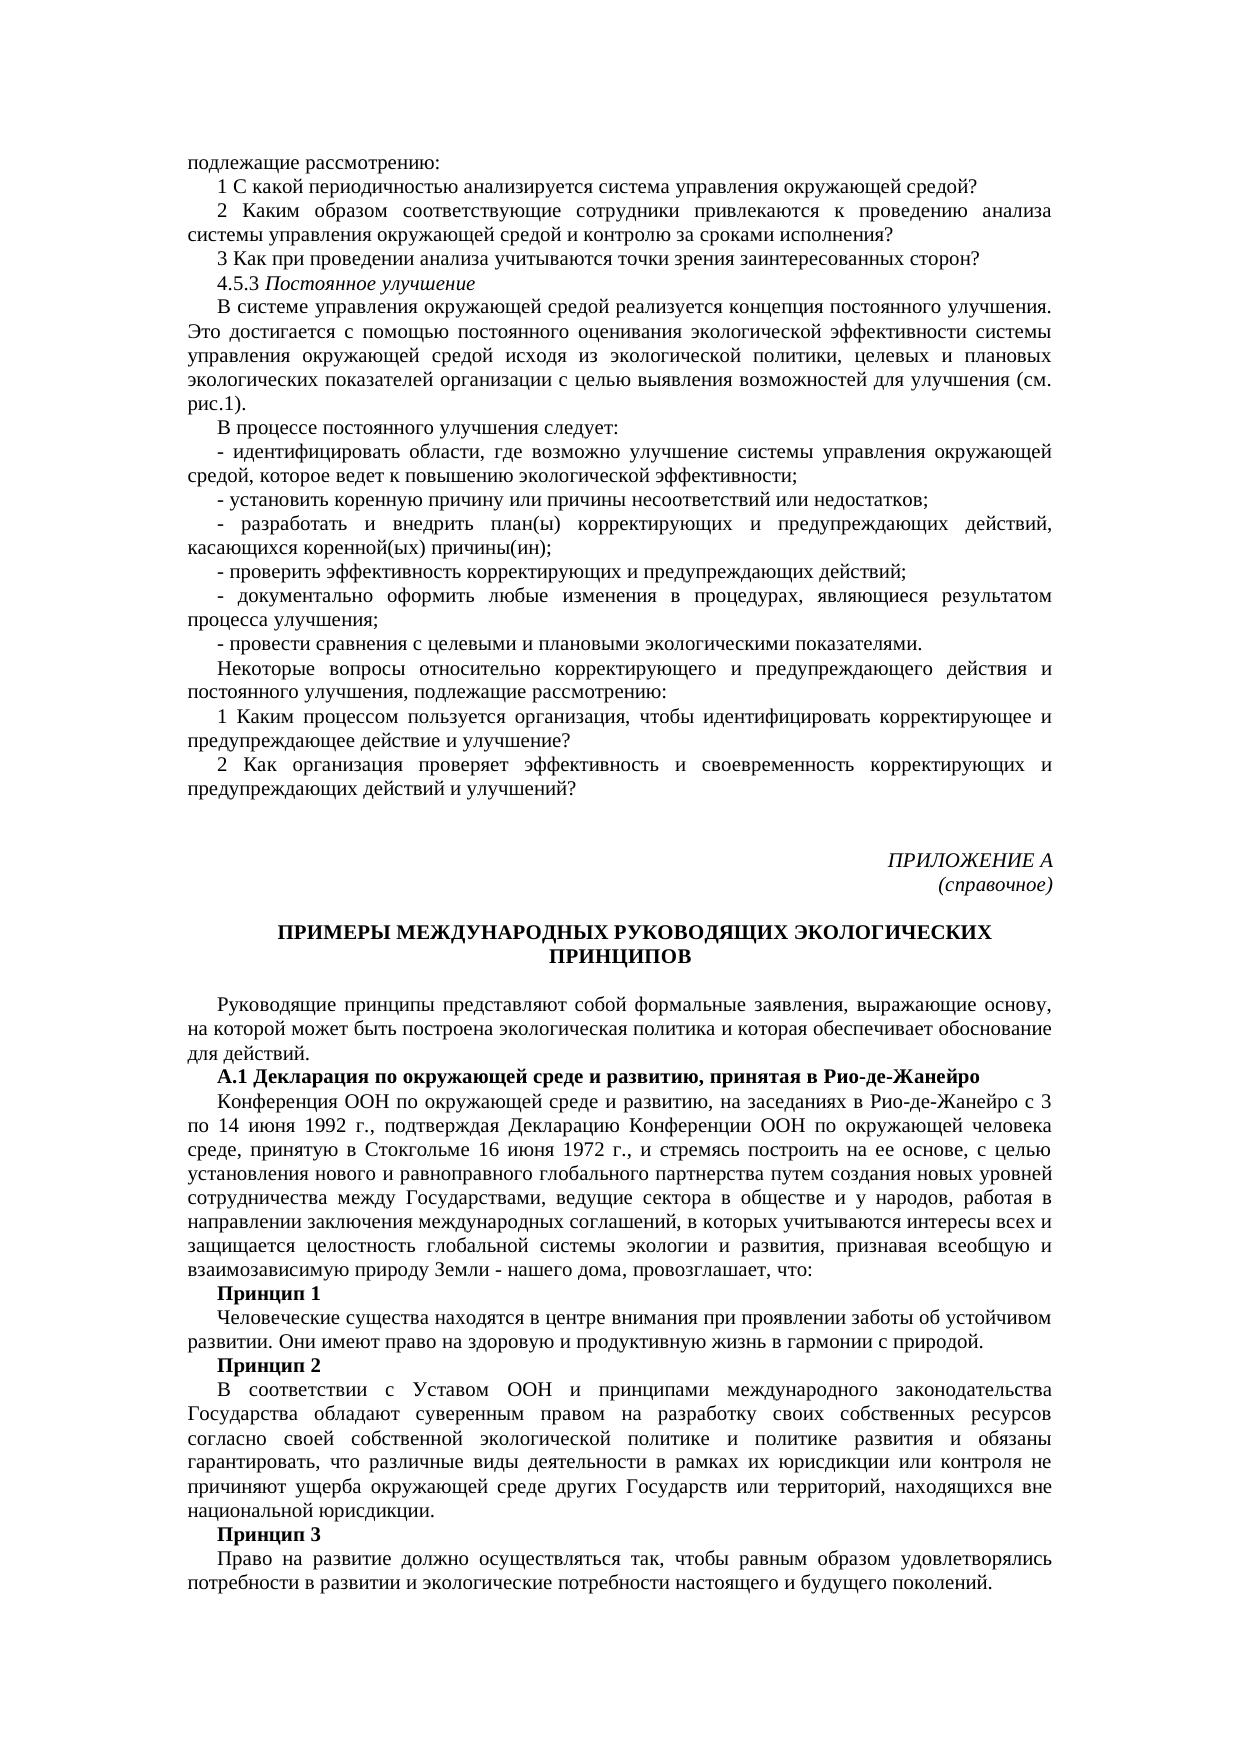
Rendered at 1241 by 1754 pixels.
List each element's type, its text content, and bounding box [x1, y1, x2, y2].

text В системе управления окружающей средой реализуется концепция постоянного улучшения. Это достигается с помощью постоянного оценивания экологической эффективности системы управления окружающей средой исходя из экологической политики, целевых и плановых экологических показателей организации с целью выявления возможностей для улучшения (см. рис.1). [187, 294, 1053, 415]
subtitle A.1 Декларация по окружающей среде и развитию, принятая в Рио-де-Жанейро [187, 1064, 1053, 1088]
text Право на развитие должно осуществляться так, чтобы равным образом удовлетворялись потребности в развитии и экологические потребности настоящего и будущего поколений. [187, 1546, 1053, 1594]
text (справочное) [187, 872, 1053, 896]
text Принцип 3 [187, 1522, 1053, 1546]
text - документально оформить любые изменения в процедурах, являющиеся результатом процесса улучшения; [187, 583, 1053, 631]
text Конференция ООН по окружающей среде и развитию, на заседаниях в Рио-де-Жанейро с 3 по 14 июня 1992 г., подтверждая Декларацию Конференции ООН по окружающей человека среде, принятую в Стокгольме 16 июня 1972 г., и стремясь построить на ее основе, с целью установления нового и равноправного глобального партнерства путем создания новых уровней сотрудничества между Государствами, ведущие сектора в обществе и у народов, работая в направлении заключения международных соглашений, в которых учитываются интересы всех и защищается целостность глобальной системы экологии и развития, признавая всеобщую и взаимозависимую природу Земли - нашего дома, провозглашает, что: [187, 1088, 1053, 1281]
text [187, 150, 1053, 174]
text 3 Как при проведении анализа учитываются точки зрения заинтересованных сторон? [187, 246, 1053, 270]
text В процессе постоянного улучшения следует: [187, 415, 1053, 439]
text - провести сравнения с целевыми и плановыми экологическими показателями. [187, 631, 1053, 655]
text 1 С какой периодичностью анализируется система управления окружающей средой? [187, 174, 1053, 198]
text - разработать и внедрить план(ы) корректирующих и предупреждающих действий, касающихся коренной(ых) причины(ин); [187, 511, 1053, 559]
text - проверить эффективность корректирующих и предупреждающих действий; [187, 559, 1053, 583]
text - установить коренную причину или причины несоответствий или недостатков; [187, 487, 1053, 511]
text Принцип 1 [187, 1281, 1053, 1305]
text Человеческие существа находятся в центре внимания при проявлении заботы об устойчивом развитии. Они имеют право на здоровую и продуктивную жизнь в гармонии с природой. [187, 1305, 1053, 1353]
text В соответствии с Уставом ООН и принципами международного законодательства Государства обладают суверенным правом на разработку своих собственных ресурсов согласно своей собственной экологической политике и политике развития и обязаны гарантировать, что различные виды деятельности в рамках их юрисдикции или контроля не причиняют ущерба окружающей среде других Государств или территорий, находящихся вне национальной юрисдикции. [187, 1377, 1053, 1522]
text Некоторые вопросы относительно корректирующего и предупреждающего действия и постоянного улучшения, подлежащие рассмотрению: [187, 655, 1053, 703]
text 2 Как организация проверяет эффективность и своевременность корректирующих и предупреждающих действий и улучшений? [187, 752, 1053, 800]
text 4.5.3 Постоянное улучшение [187, 270, 1053, 294]
text - идентифицировать области, где возможно улучшение системы управления окружающей средой, которое ведет к повышению экологической эффективности; [187, 439, 1053, 487]
text Руководящие принципы представляют собой формальные заявления, выражающие основу, на которой может быть построена экологическая политика и которая обеспечивает обоснование для действий. [187, 992, 1053, 1064]
subtitle ПРИМЕРЫ МЕЖДУНАРОДНЫХ РУКОВОДЯЩИХ ЭКОЛОГИЧЕСКИХ ПРИНЦИПОВ [187, 920, 1053, 968]
text Принцип 2 [187, 1353, 1053, 1377]
text 2 Каким образом соответствующие сотрудники привлекаются к проведению анализа системы управления окружающей средой и контролю за сроками исполнения? [187, 198, 1053, 246]
text 1 Каким процессом пользуется организация, чтобы идентифицировать корректирующее и предупреждающее действие и улучшение? [187, 703, 1053, 752]
text ПРИЛОЖЕНИЕ А [187, 848, 1053, 872]
